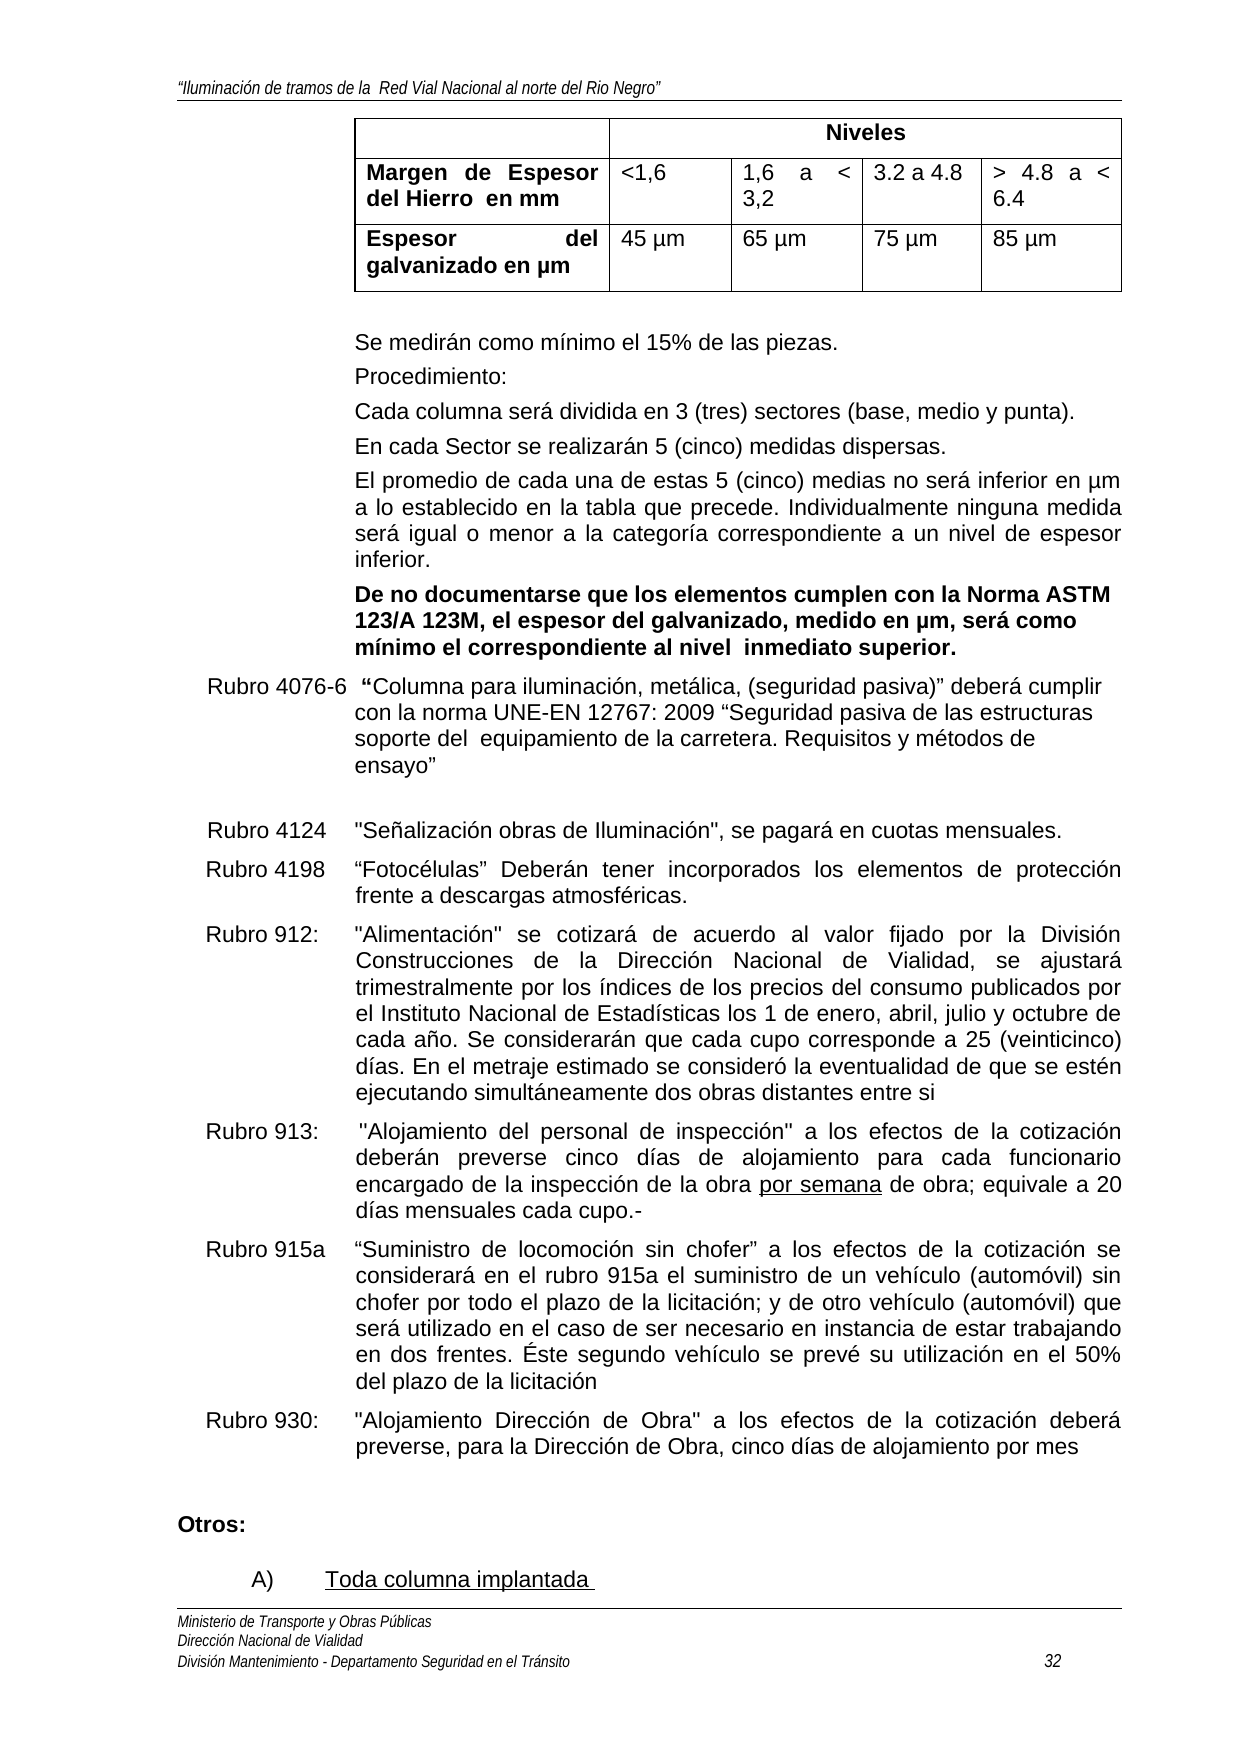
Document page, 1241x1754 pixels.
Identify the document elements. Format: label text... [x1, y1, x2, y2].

table_cell 65 µm [732, 225, 862, 291]
table_cell > 4.8 a < 6.4 [982, 159, 1121, 224]
table_cell 3.2 a 4.8 [863, 159, 981, 224]
text Rubro 4124 "Señalización obras de Iluminación", se pagará en cuotas mensuales. [207, 817, 1122, 843]
table_cell 75 µm [863, 225, 981, 291]
table_cell 85 µm [982, 225, 1121, 291]
text Rubro 930: "Alojamiento Dirección de Obra'' a los efectos de la cotización deberá preverse, para la Dirección de Obra, cinco días de alojamiento por mes [205, 1407, 1122, 1459]
text En cada Sector se realizarán 5 (cinco) medidas dispersas. [207, 433, 1122, 459]
text Rubro 4198 “Fotocélulas” Deberán tener incorporados los elementos de protección frente a descargas atmosféricas. [205, 856, 1122, 908]
text Rubro 913: ''Alojamiento del personal de inspección'' a los efectos de la cotización deberán preverse cinco días de alojamiento para cada funcionario encargado de la inspección de la obra por semana de obra; equivale a 20 días mensuales cada cupo.- [205, 1118, 1122, 1223]
table_header Niveles [610, 119, 1121, 158]
text Cada columna será dividida en 3 (tres) sectores (base, medio y punta). [207, 398, 1122, 424]
table_cell Espesor del galvanizado en µm [356, 225, 609, 291]
table_cell <1,6 [610, 159, 731, 224]
table_cell Margen de Espesor del Hierro en mm [356, 159, 609, 224]
text Rubro 915a “Suministro de locomoción sin chofer” a los efectos de la cotización se considerará en el rubro 915a el suministro de un vehículo (automóvil) sin chofer por todo el plazo de la licitación; y de otro vehículo (automóvil) que será utilizado en el caso de ser necesario en instancia de estar trabajando en dos frentes. Éste segundo vehículo se prevé su utilización en el 50% del plazo de la licitación [205, 1236, 1122, 1394]
text El promedio de cada una de estas 5 (cinco) medias no será inferior en µm a lo establecido en la tabla que precede. Individualmente ninguna medida será igual o menor a la categoría correspondiente a un nivel de espesor inferior. [207, 467, 1122, 573]
text Se medirán como mínimo el 15% de las piezas. [207, 329, 1122, 355]
list Otros: [177, 1511, 1133, 1537]
text Rubro 4076-6 “Columna para iluminación, metálica, (seguridad pasiva)” deberá cumplir con la norma UNE-EN 12767: 2009 “Seguridad pasiva de las estructuras soporte del equipamiento de la carretera. Requisitos y métodos de ensayo” [207, 673, 1122, 778]
list Toda columna implantada [251, 1566, 1133, 1592]
table_cell 1,6 a < 3,2 [732, 159, 862, 224]
table_header [356, 119, 609, 158]
text Procedimiento: [207, 363, 1122, 390]
table_cell 45 µm [610, 225, 731, 291]
text Rubro 912: "Alimentación" se cotizará de acuerdo al valor fijado por la División Construcciones de la Dirección Nacional de Vialidad, se ajustará trimestralmente por los índices de los precios del consumo publicados por el Instituto Nacional de Estadísticas los 1 de enero, abril, julio y octubre de cada año. Se considerarán que cada cupo corresponde a 25 (veinticinco) días. En el metraje estimado se consideró la eventualidad de que se estén ejecutando simultáneamente dos obras distantes entre si [205, 921, 1122, 1106]
text De no documentarse que los elementos cumplen con la Norma ASTM 123/A 123M, el espesor del galvanizado, medido en µm, será como mínimo el correspondiente al nivel inmediato superior. [354, 581, 1122, 660]
